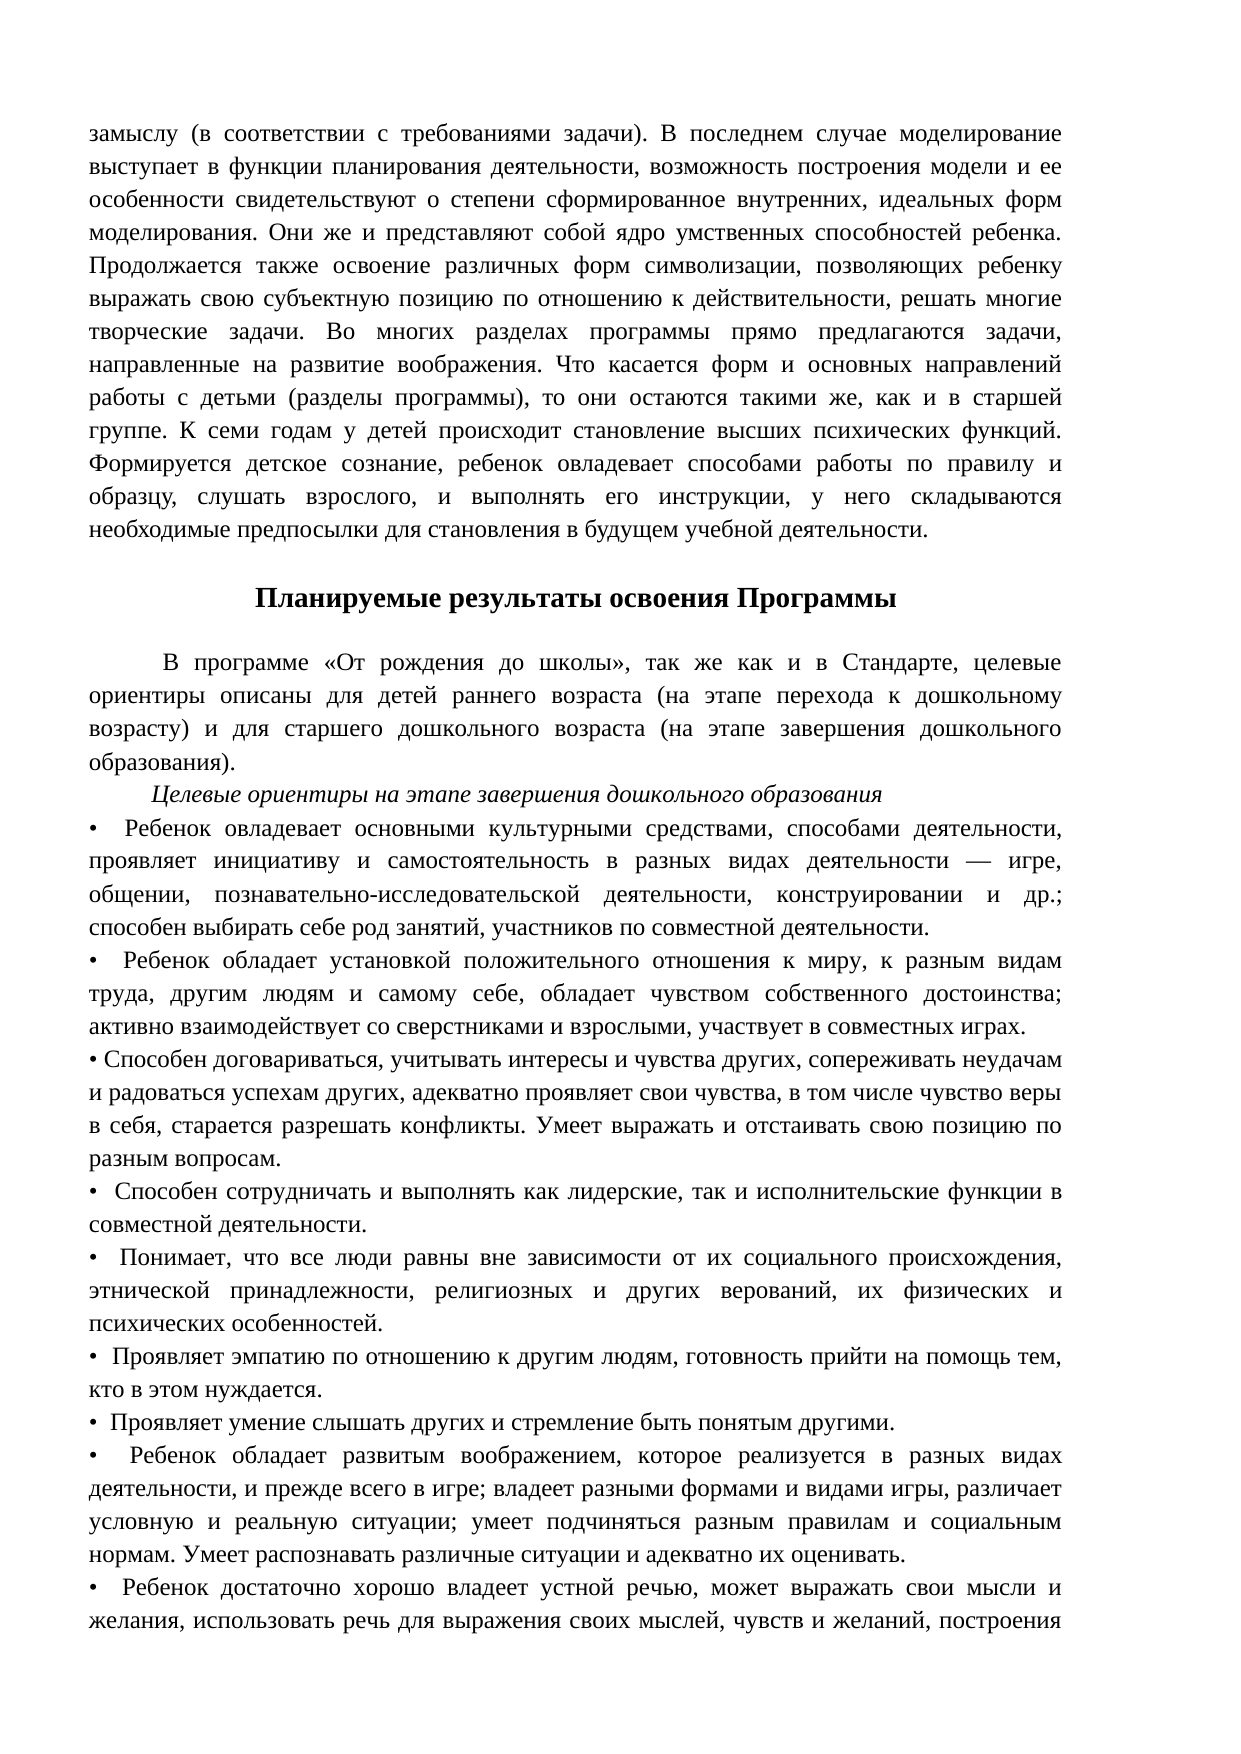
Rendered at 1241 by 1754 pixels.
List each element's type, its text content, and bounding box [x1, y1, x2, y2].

text • Понимает, что все люди равны вне зависимости от их социального происхождения, этнической принадлежности, религиозных и других верований, их физических и психических особенностей. [89, 1242, 1063, 1337]
text • Проявляет эмпатию по отношению к другим людям, готовность прийти на помощь тем, кто в этом нуждается. [89, 1341, 1063, 1403]
text • Способен сотрудничать и выполнять как лидерские, так и исполнительские функции в совместной деятельности. [89, 1176, 1063, 1238]
text Целевые ориентиры на этапе завершения дошкольного образования [89, 779, 1063, 808]
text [89, 1572, 1063, 1634]
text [89, 118, 1063, 543]
text Планируемые результаты освоения Программы [89, 580, 1063, 614]
text • Проявляет умение слышать других и стремление быть понятым другими. [89, 1407, 1063, 1436]
text • Ребенок обладает развитым воображением, которое реализуется в разных видах деятельности, и прежде всего в игре; владеет разными формами и видами игры, различает условную и реальную ситуации; умеет подчиняться разным правилам и социальным нормам. Умеет распознавать различные ситуации и адекватно их оценивать. [89, 1440, 1063, 1568]
text • Способен договариваться, учитывать интересы и чувства других, сопереживать неудачам и радоваться успехам других, адекватно проявляет свои чувства, в том числе чувство веры в себя, старается разрешать конфликты. Умеет выражать и отстаивать свою позицию по разным вопросам. [89, 1044, 1063, 1172]
text В программе «От рождения до школы», так же как и в Стандарте, целевые ориентиры описаны для детей раннего возраста (на этапе перехода к дошкольному возрасту) и для старшего дошкольного возраста (на этапе завершения дошкольного образования). [89, 647, 1063, 775]
text • Ребенок овладевает основными культурными средствами, способами деятельности, проявляет инициативу и самостоятельность в разных видах деятельности — игре, общении, познавательно-исследовательской деятельности, конструировании и др.; способен выбирать себе род занятий, участников по совместной деятельности. [89, 813, 1063, 940]
text • Ребенок обладает установкой положительного отношения к миру, к разным видам труда, другим людям и самому себе, обладает чувством собственного достоинства; активно взаимодействует со сверстниками и взрослыми, участвует в совместных играх. [89, 945, 1063, 1039]
